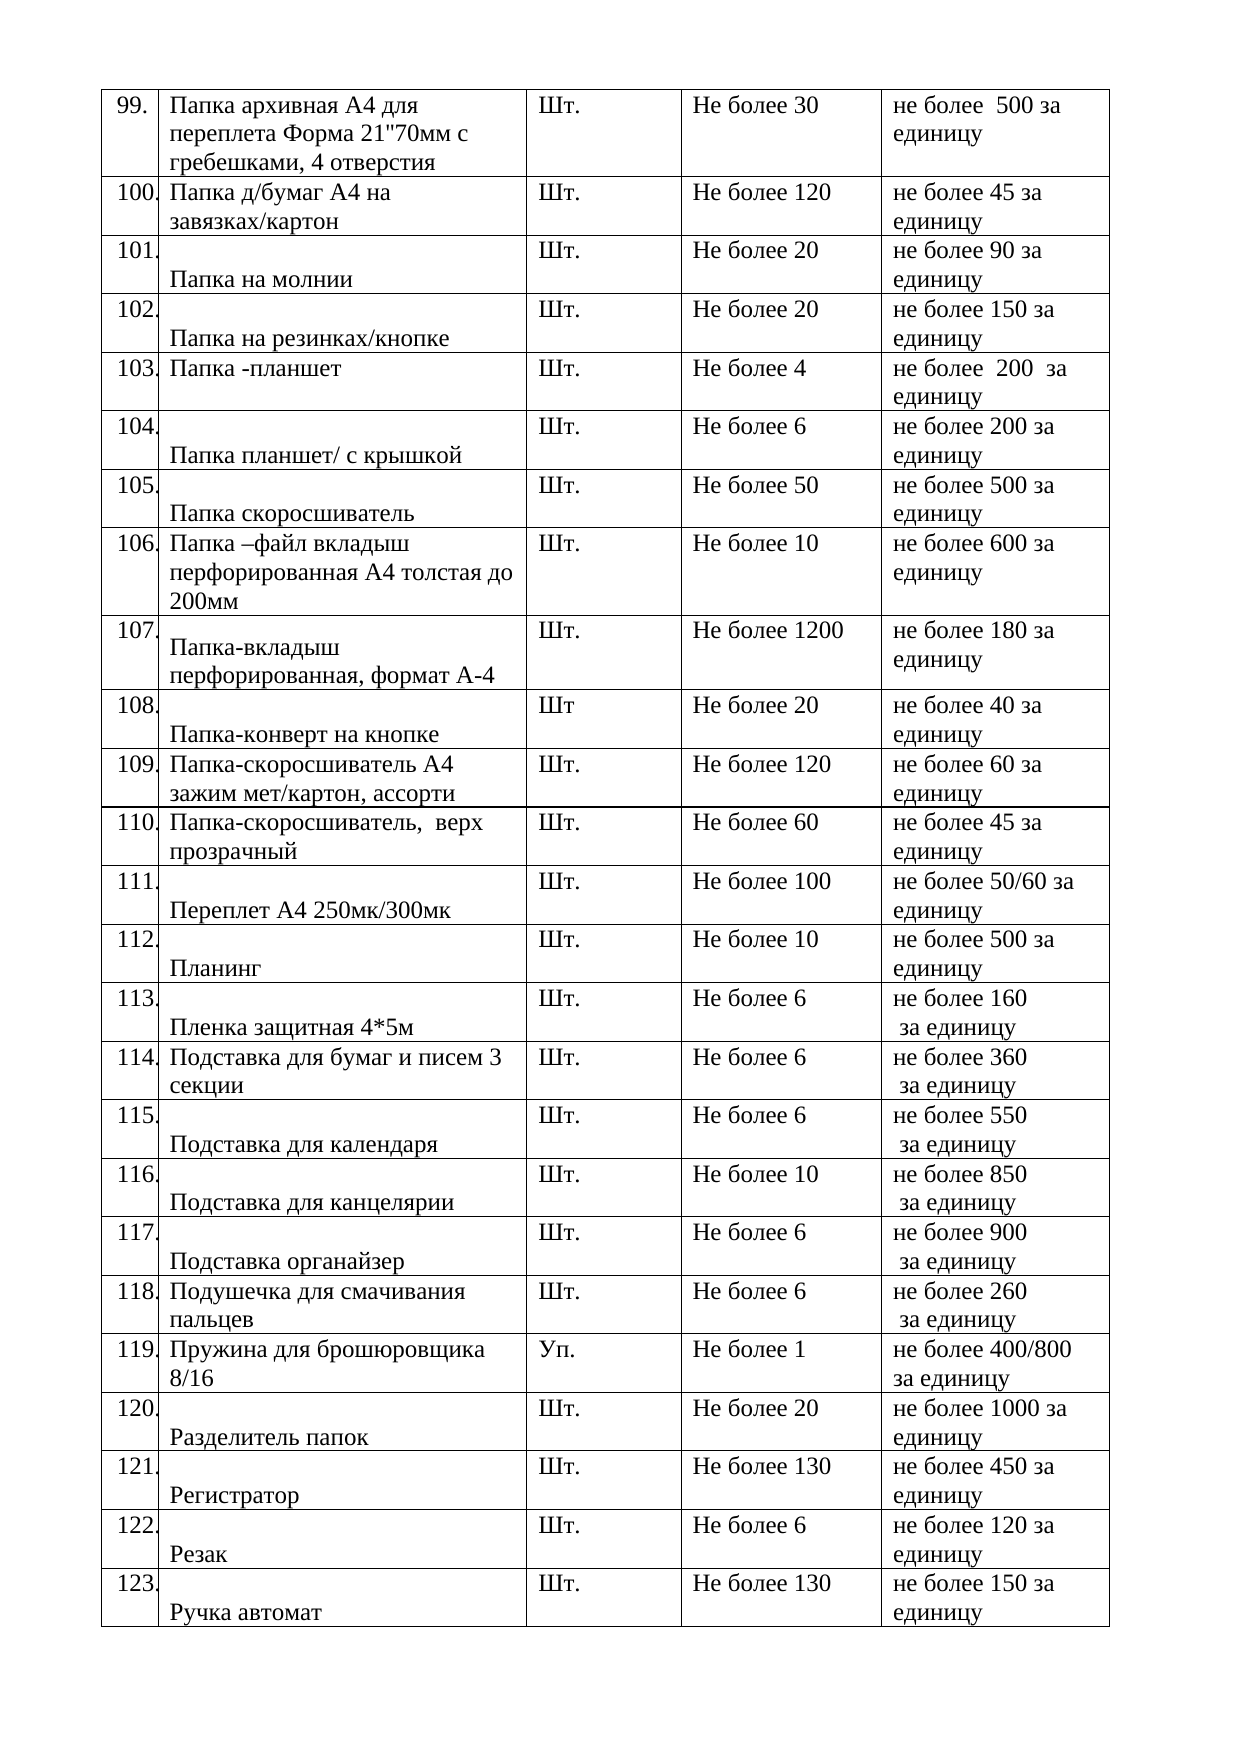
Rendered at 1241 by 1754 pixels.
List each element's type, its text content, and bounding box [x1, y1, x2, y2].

table_cell Шт. [527, 528, 681, 614]
table_cell Не более 6 [682, 983, 881, 1041]
table_cell Не более 1200 [682, 616, 881, 689]
table_cell [102, 294, 158, 352]
table_cell Регистратор [159, 1451, 526, 1509]
table_cell [102, 866, 158, 923]
table_cell [102, 1569, 158, 1626]
table_cell Пружина для брошюровщика 8/16 [159, 1334, 526, 1392]
table_cell Разделитель папок [159, 1393, 526, 1450]
table_cell Папка скоросшиватель [159, 470, 526, 527]
table_cell [102, 353, 158, 410]
table_cell Шт. [527, 866, 681, 923]
table_cell не более 1000 за единицу [882, 1393, 1109, 1450]
table_cell Шт. [527, 1217, 681, 1275]
table_cell [102, 983, 158, 1041]
table_cell не более 160 за единицу [882, 983, 1109, 1041]
table_cell [102, 1393, 158, 1450]
table_cell не более 150 за единицу [882, 294, 1109, 352]
table_cell не более 150 за единицу [882, 1569, 1109, 1626]
table_cell Шт. [527, 177, 681, 234]
table_cell Папка планшет/ с крышкой [159, 411, 526, 469]
table_cell не более 260 за единицу [882, 1276, 1109, 1333]
table_cell Папка-конверт на кнопке [159, 690, 526, 748]
table_cell Не более 120 [682, 749, 881, 806]
table_cell не более 360 за единицу [882, 1042, 1109, 1099]
table_cell Не более 120 [682, 177, 881, 234]
table_cell [102, 749, 158, 806]
table_cell не более 400/800 за единицу [882, 1334, 1109, 1392]
table_cell Не более 20 [682, 1393, 881, 1450]
table_cell Не более 20 [682, 236, 881, 293]
table_cell не более 180 за единицу [882, 616, 1109, 689]
table_cell Шт. [527, 411, 681, 469]
table_cell не более 550 за единицу [882, 1100, 1109, 1158]
table_cell Не более 100 [682, 866, 881, 923]
table_cell [102, 411, 158, 469]
table_cell Папка-вкладыш перфорированная, формат А-4 [159, 616, 526, 689]
table_cell не более 120 за единицу [882, 1510, 1109, 1567]
table_cell Папка-скоросшиватель, верх прозрачный [159, 808, 526, 865]
table_cell [102, 1451, 158, 1509]
table_cell Шт. [527, 294, 681, 352]
table_cell Подставка для календаря [159, 1100, 526, 1158]
table_cell [102, 470, 158, 527]
table_cell [102, 1217, 158, 1275]
table_cell Не более 6 [682, 411, 881, 469]
table_cell не более 500 за единицу [882, 925, 1109, 982]
table_cell Не более 6 [682, 1510, 881, 1567]
table_cell Не более 4 [682, 353, 881, 410]
table_cell Шт. [527, 616, 681, 689]
table_cell Не более 6 [682, 1217, 881, 1275]
table_cell Резак [159, 1510, 526, 1567]
table_cell Не более 60 [682, 808, 881, 865]
table_cell не более 900 за единицу [882, 1217, 1109, 1275]
table_cell Шт. [527, 1510, 681, 1567]
table_cell Уп. [527, 1334, 681, 1392]
table_cell Шт. [527, 925, 681, 982]
table_cell Не более 20 [682, 294, 881, 352]
table_cell не более 850 за единицу [882, 1159, 1109, 1216]
table_cell Не более 30 [682, 90, 881, 176]
table_cell Ручка автомат [159, 1569, 526, 1626]
table_cell Шт. [527, 470, 681, 527]
table_cell Шт. [527, 808, 681, 865]
table_cell Папка на резинках/кнопке [159, 294, 526, 352]
table_cell Шт [527, 690, 681, 748]
table_cell не более 90 за единицу [882, 236, 1109, 293]
table_cell [102, 236, 158, 293]
table_cell Не более 6 [682, 1100, 881, 1158]
table_cell Шт. [527, 1276, 681, 1333]
table_cell Папка-скоросшиватель А4 зажим мет/картон, ассорти [159, 749, 526, 806]
table_cell Папка архивная А4 для переплета Форма 21''70мм с гребешками, 4 отверстия [159, 90, 526, 176]
table_cell Шт. [527, 1569, 681, 1626]
table_cell Шт. [527, 1393, 681, 1450]
table_cell не более 60 за единицу [882, 749, 1109, 806]
table_cell Подставка органайзер [159, 1217, 526, 1275]
table_cell Папка -планшет [159, 353, 526, 410]
table_cell [102, 1276, 158, 1333]
table_cell Шт. [527, 749, 681, 806]
table_cell [102, 1042, 158, 1099]
table_cell Подставка для канцелярии [159, 1159, 526, 1216]
table_cell не более 45 за единицу [882, 177, 1109, 234]
table_cell Шт. [527, 983, 681, 1041]
table_cell Пленка защитная 4*5м [159, 983, 526, 1041]
table_cell Шт. [527, 236, 681, 293]
table_cell [102, 528, 158, 614]
table_cell [102, 177, 158, 234]
table_cell [102, 808, 158, 865]
table_cell не более 200 за единицу [882, 411, 1109, 469]
table_cell Шт. [527, 353, 681, 410]
table_cell Не более 6 [682, 1042, 881, 1099]
table_cell Не более 10 [682, 925, 881, 982]
table_cell [102, 616, 158, 689]
table_cell Не более 10 [682, 528, 881, 614]
table_cell Планинг [159, 925, 526, 982]
table_cell [102, 1334, 158, 1392]
table_cell [102, 1510, 158, 1567]
table_cell Не более 6 [682, 1276, 881, 1333]
table_cell [102, 1100, 158, 1158]
table_cell не более 50/60 за единицу [882, 866, 1109, 923]
table_cell не более 500 за единицу [882, 90, 1109, 176]
table_cell Шт. [527, 90, 681, 176]
table_cell Шт. [527, 1159, 681, 1216]
table_cell Не более 130 [682, 1569, 881, 1626]
table_cell [102, 90, 158, 176]
table_cell не более 450 за единицу [882, 1451, 1109, 1509]
table_cell Переплет А4 250мк/300мк [159, 866, 526, 923]
table_cell Не более 1 [682, 1334, 881, 1392]
table_cell Подставка для бумаг и писем 3 секции [159, 1042, 526, 1099]
table_cell [102, 690, 158, 748]
table_cell Папка –файл вкладыш перфорированная А4 толстая до 200мм [159, 528, 526, 614]
table_cell Шт. [527, 1100, 681, 1158]
table_cell Не более 20 [682, 690, 881, 748]
table_cell Не более 130 [682, 1451, 881, 1509]
table_cell Папка на молнии [159, 236, 526, 293]
table_cell Шт. [527, 1042, 681, 1099]
table_cell Не более 50 [682, 470, 881, 527]
table_cell [102, 925, 158, 982]
table_cell Не более 10 [682, 1159, 881, 1216]
table_cell не более 500 за единицу [882, 470, 1109, 527]
table_cell Папка д/бумаг А4 на завязках/картон [159, 177, 526, 234]
table_cell Шт. [527, 1451, 681, 1509]
table_cell не более 600 за единицу [882, 528, 1109, 614]
table_cell Подушечка для смачивания пальцев [159, 1276, 526, 1333]
table_cell не более 40 за единицу [882, 690, 1109, 748]
table_cell не более 200 за единицу [882, 353, 1109, 410]
table_cell [102, 1159, 158, 1216]
table_cell не более 45 за единицу [882, 808, 1109, 865]
